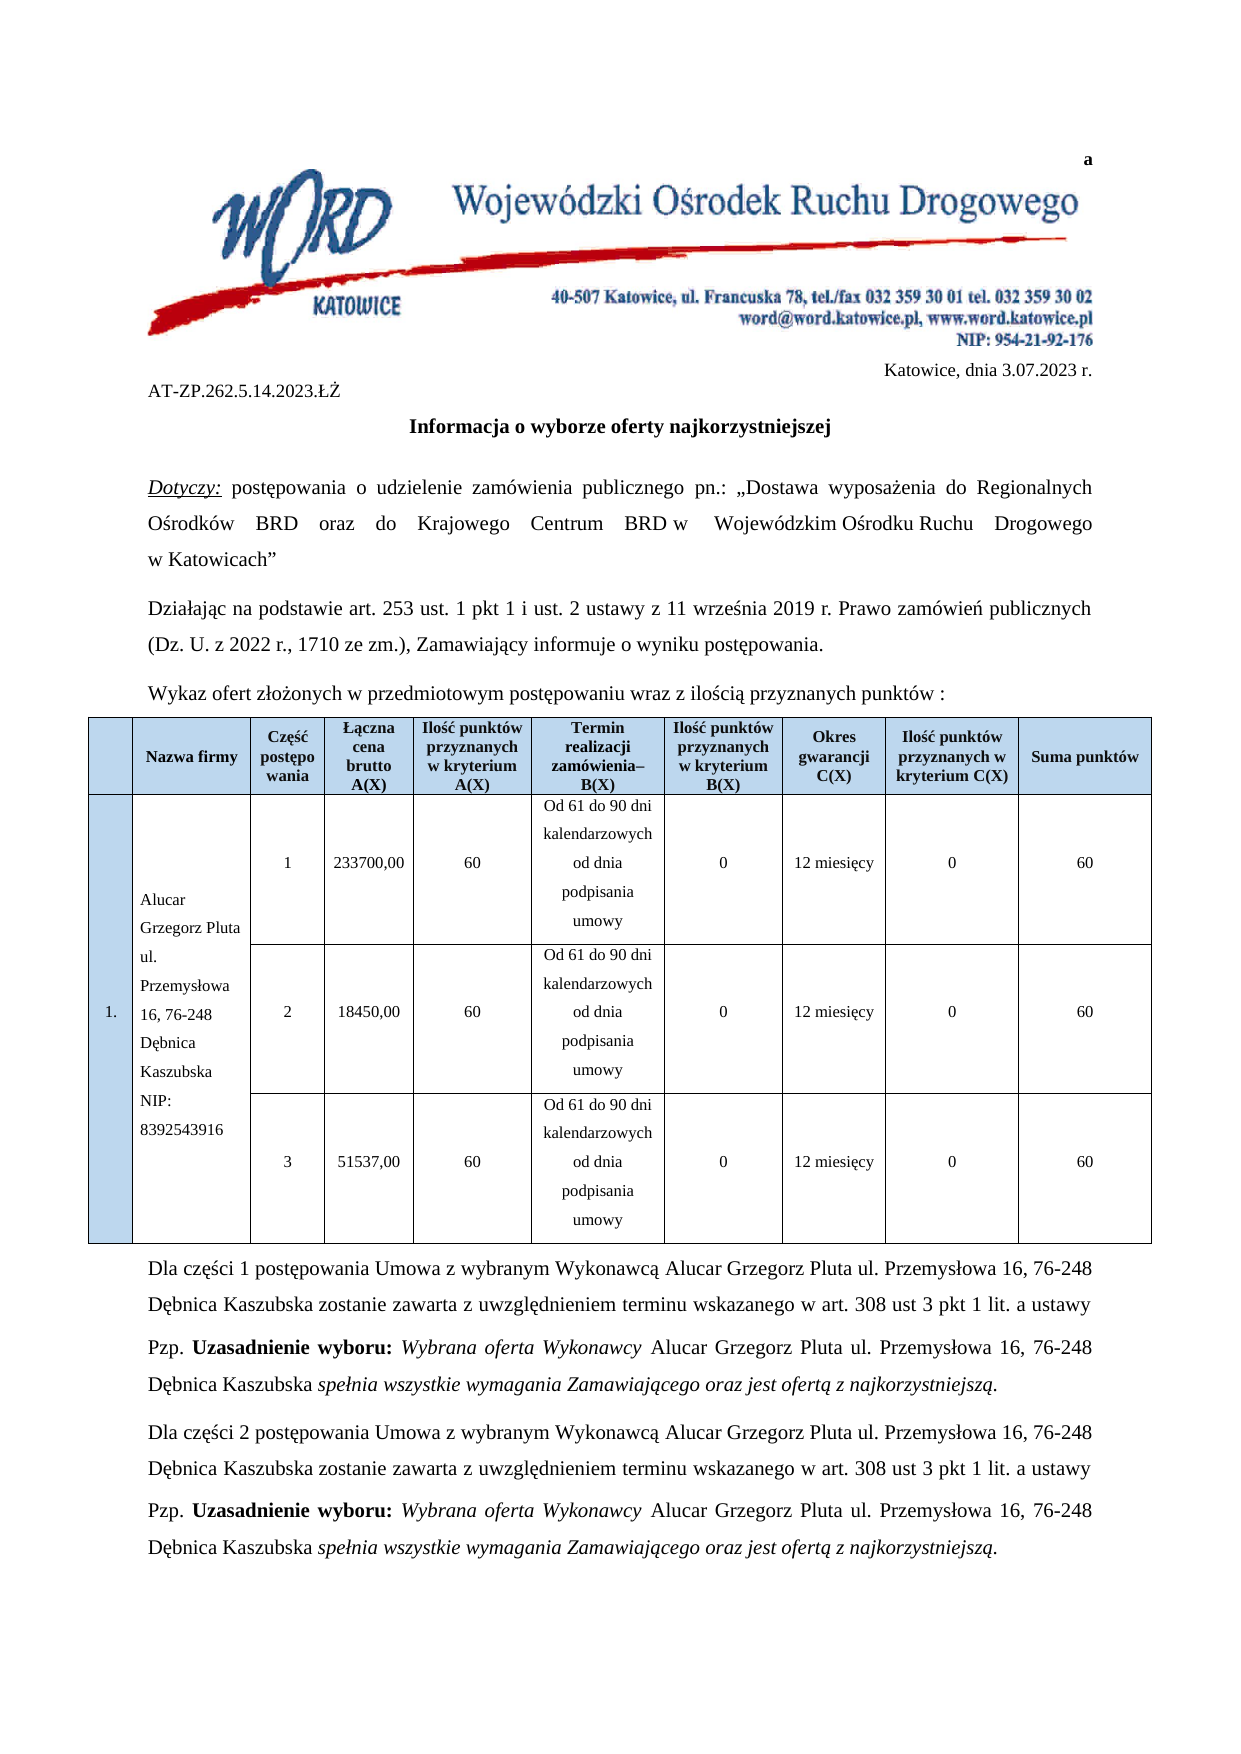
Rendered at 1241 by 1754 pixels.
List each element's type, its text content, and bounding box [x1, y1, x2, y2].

text Informacja o wyborze oferty najkorzystniejszej [148, 414, 1093, 438]
table_cell 0 [886, 945, 1018, 1093]
table_cell 0 [886, 1094, 1018, 1243]
table_header Nazwa firmy [133, 718, 250, 794]
table_header Ilość punktów przyznanych w kryterium C(X) [886, 718, 1018, 794]
text a [148, 148, 1093, 169]
table_cell Od 61 do 90 dni kalendarzowych od dnia podpisania umowy [532, 1094, 664, 1243]
table_header Termin realizacji zamówienia–B(X) [532, 718, 664, 794]
table_cell 0 [665, 945, 782, 1093]
table_cell 12 miesięcy [783, 795, 885, 944]
table_cell 12 miesięcy [783, 945, 885, 1093]
table_cell 60 [1019, 1094, 1151, 1243]
table_cell Od 61 do 90 dni kalendarzowych od dnia podpisania umowy [532, 795, 664, 944]
table_cell 60 [1019, 945, 1151, 1093]
table_header Część postępowania [251, 718, 324, 794]
table_cell 3 [251, 1094, 324, 1243]
table_cell 60 [414, 1094, 531, 1243]
table_cell Alucar Grzegorz Pluta ul. Przemysłowa 16, 76-248 Dębnica Kaszubska NIP: 8392543916 [133, 795, 250, 1243]
table_header Suma punktów [1019, 718, 1151, 794]
table_cell 0 [886, 795, 1018, 944]
table_cell 60 [414, 945, 531, 1093]
text Dla części 1 postępowania Umowa z wybranym Wykonawcą Alucar Grzegorz Pluta ul. Przemysłowa 16, 76-248 Dębnica Kaszubska zostanie zawarta z uwzględnieniem terminu wskazanego w art. 308 ust 3 pkt 1 lit. a ustawy Pzp. Uzasadnienie wyboru: Wybrana oferta Wykonawcy Alucar Grzegorz Pluta ul. Przemysłowa 16, 76-248 Dębnica Kaszubska spełnia wszystkie wymagania Zamawiającego oraz jest ofertą z najkorzystniejszą. [148, 1256, 1093, 1396]
table_cell Od 61 do 90 dni kalendarzowych od dnia podpisania umowy [532, 945, 664, 1093]
table_cell 1. [89, 795, 132, 1243]
text Katowice, dnia 3.07.2023 r. [148, 359, 1093, 380]
table_cell 60 [1019, 795, 1151, 944]
table_cell 1 [251, 795, 324, 944]
table_header [89, 718, 132, 794]
table_cell 12 miesięcy [783, 1094, 885, 1243]
text Dotyczy: postępowania o udzielenie zamówienia publicznego pn.: „Dostawa wyposażenia do Regionalnych Ośrodków BRD oraz do Krajowego Centrum BRD w Wojewódzkim Ośrodku Ruchu Drogowego w Katowicach” [148, 475, 1093, 571]
table_header Ilość punktów przyznanych w kryterium B(X) [665, 718, 782, 794]
table_cell 2 [251, 945, 324, 1093]
text Wykaz ofert złożonych w przedmiotowym postępowaniu wraz z ilością przyznanych punktów : [148, 681, 1093, 704]
text Działając na podstawie art. 253 ust. 1 pkt 1 i ust. 2 ustawy z 11 września 2019 r. Prawo zamówień publicznych (Dz. U. z 2022 r., 1710 ze zm.), Zamawiający informuje o wyniku postępowania. [148, 596, 1093, 656]
table_cell 18450,00 [325, 945, 413, 1093]
table_cell 233700,00 [325, 795, 413, 944]
table_cell 0 [665, 795, 782, 944]
text AT-ZP.262.5.14.2023.ŁŻ [148, 380, 1093, 402]
picture [148, 169, 1093, 346]
table_cell 0 [665, 1094, 782, 1243]
table_header Ilość punktów przyznanych w kryterium A(X) [414, 718, 531, 794]
table_cell 60 [414, 795, 531, 944]
table_header Łączna cena brutto A(X) [325, 718, 413, 794]
table_cell 51537,00 [325, 1094, 413, 1243]
table_header Okres gwarancji C(X) [783, 718, 885, 794]
text Dla części 2 postępowania Umowa z wybranym Wykonawcą Alucar Grzegorz Pluta ul. Przemysłowa 16, 76-248 Dębnica Kaszubska zostanie zawarta z uwzględnieniem terminu wskazanego w art. 308 ust 3 pkt 1 lit. a ustawy Pzp. Uzasadnienie wyboru: Wybrana oferta Wykonawcy Alucar Grzegorz Pluta ul. Przemysłowa 16, 76-248 Dębnica Kaszubska spełnia wszystkie wymagania Zamawiającego oraz jest ofertą z najkorzystniejszą. [148, 1420, 1093, 1559]
